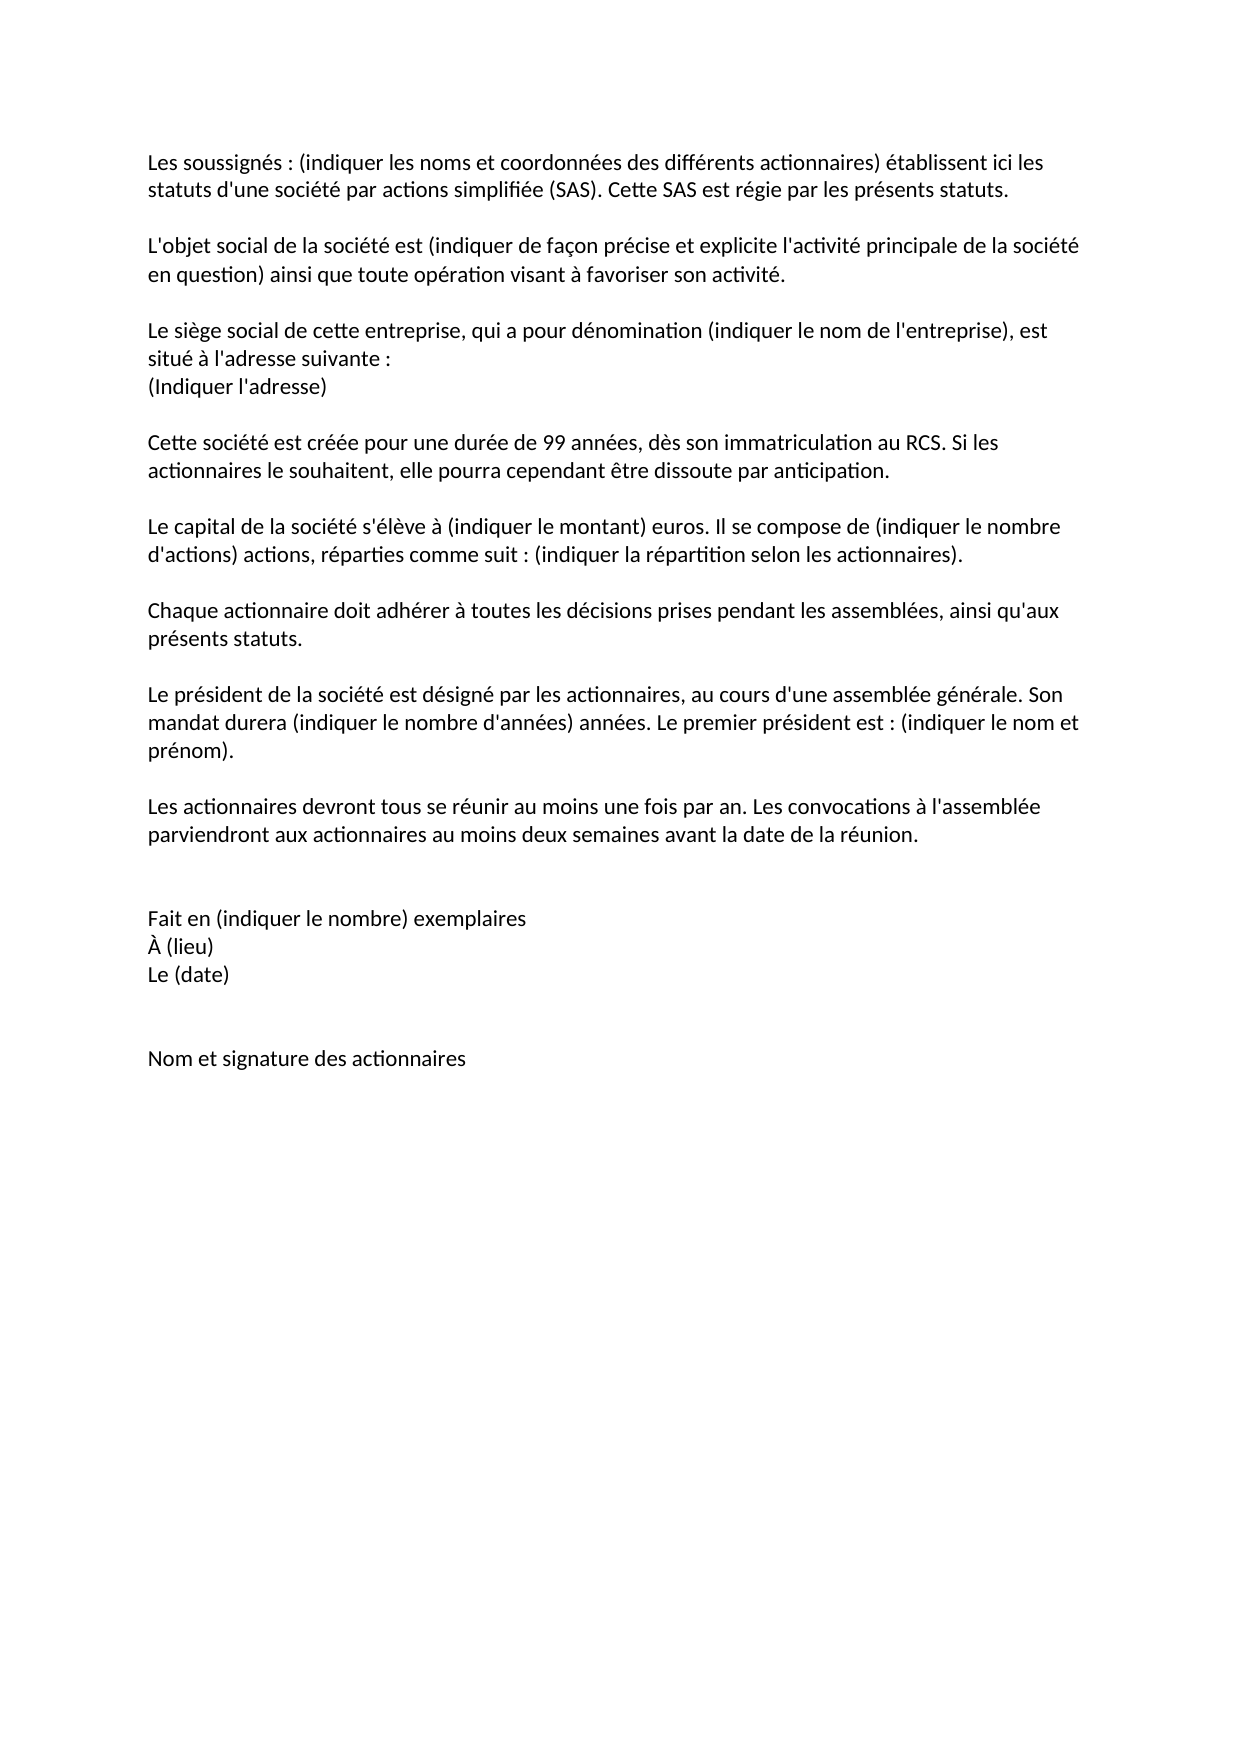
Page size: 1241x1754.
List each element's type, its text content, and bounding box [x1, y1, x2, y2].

text À (lieu) [148, 932, 1093, 960]
text Le président de la société est désigné par les actionnaires, au cours d'une assemblée générale. Son mandat durera (indiquer le nombre d'années) années. Le premier président est : (indiquer le nom et prénom). [148, 680, 1093, 764]
text Cette société est créée pour une durée de 99 années, dès son immatriculation au RCS. Si les actionnaires le souhaitent, elle pourra cependant être dissoute par anticipation. [148, 428, 1093, 484]
text (Indiquer l'adresse) [148, 372, 1093, 400]
text Nom et signature des actionnaires [148, 1044, 1093, 1072]
text Fait en (indiquer le nombre) exemplaires [148, 904, 1093, 932]
text L'objet social de la société est (indiquer de façon précise et explicite l'activité principale de la société en question) ainsi que toute opération visant à favoriser son activité. [148, 232, 1093, 288]
text Chaque actionnaire doit adhérer à toutes les décisions prises pendant les assemblées, ainsi qu'aux présents statuts. [148, 596, 1093, 652]
text Les actionnaires devront tous se réunir au moins une fois par an. Les convocations à l'assemblée parviendront aux actionnaires au moins deux semaines avant la date de la réunion. [148, 792, 1093, 848]
text Le capital de la société s'élève à (indiquer le montant) euros. Il se compose de (indiquer le nombre d'actions) actions, réparties comme suit : (indiquer la répartition selon les actionnaires). [148, 512, 1093, 568]
text Le siège social de cette entreprise, qui a pour dénomination (indiquer le nom de l'entreprise), est situé à l'adresse suivante : [148, 316, 1093, 372]
text Le (date) [148, 960, 1093, 988]
text Les soussignés : (indiquer les noms et coordonnées des différents actionnaires) établissent ici les statuts d'une société par actions simplifiée (SAS). Cette SAS est régie par les présents statuts. [148, 148, 1093, 204]
